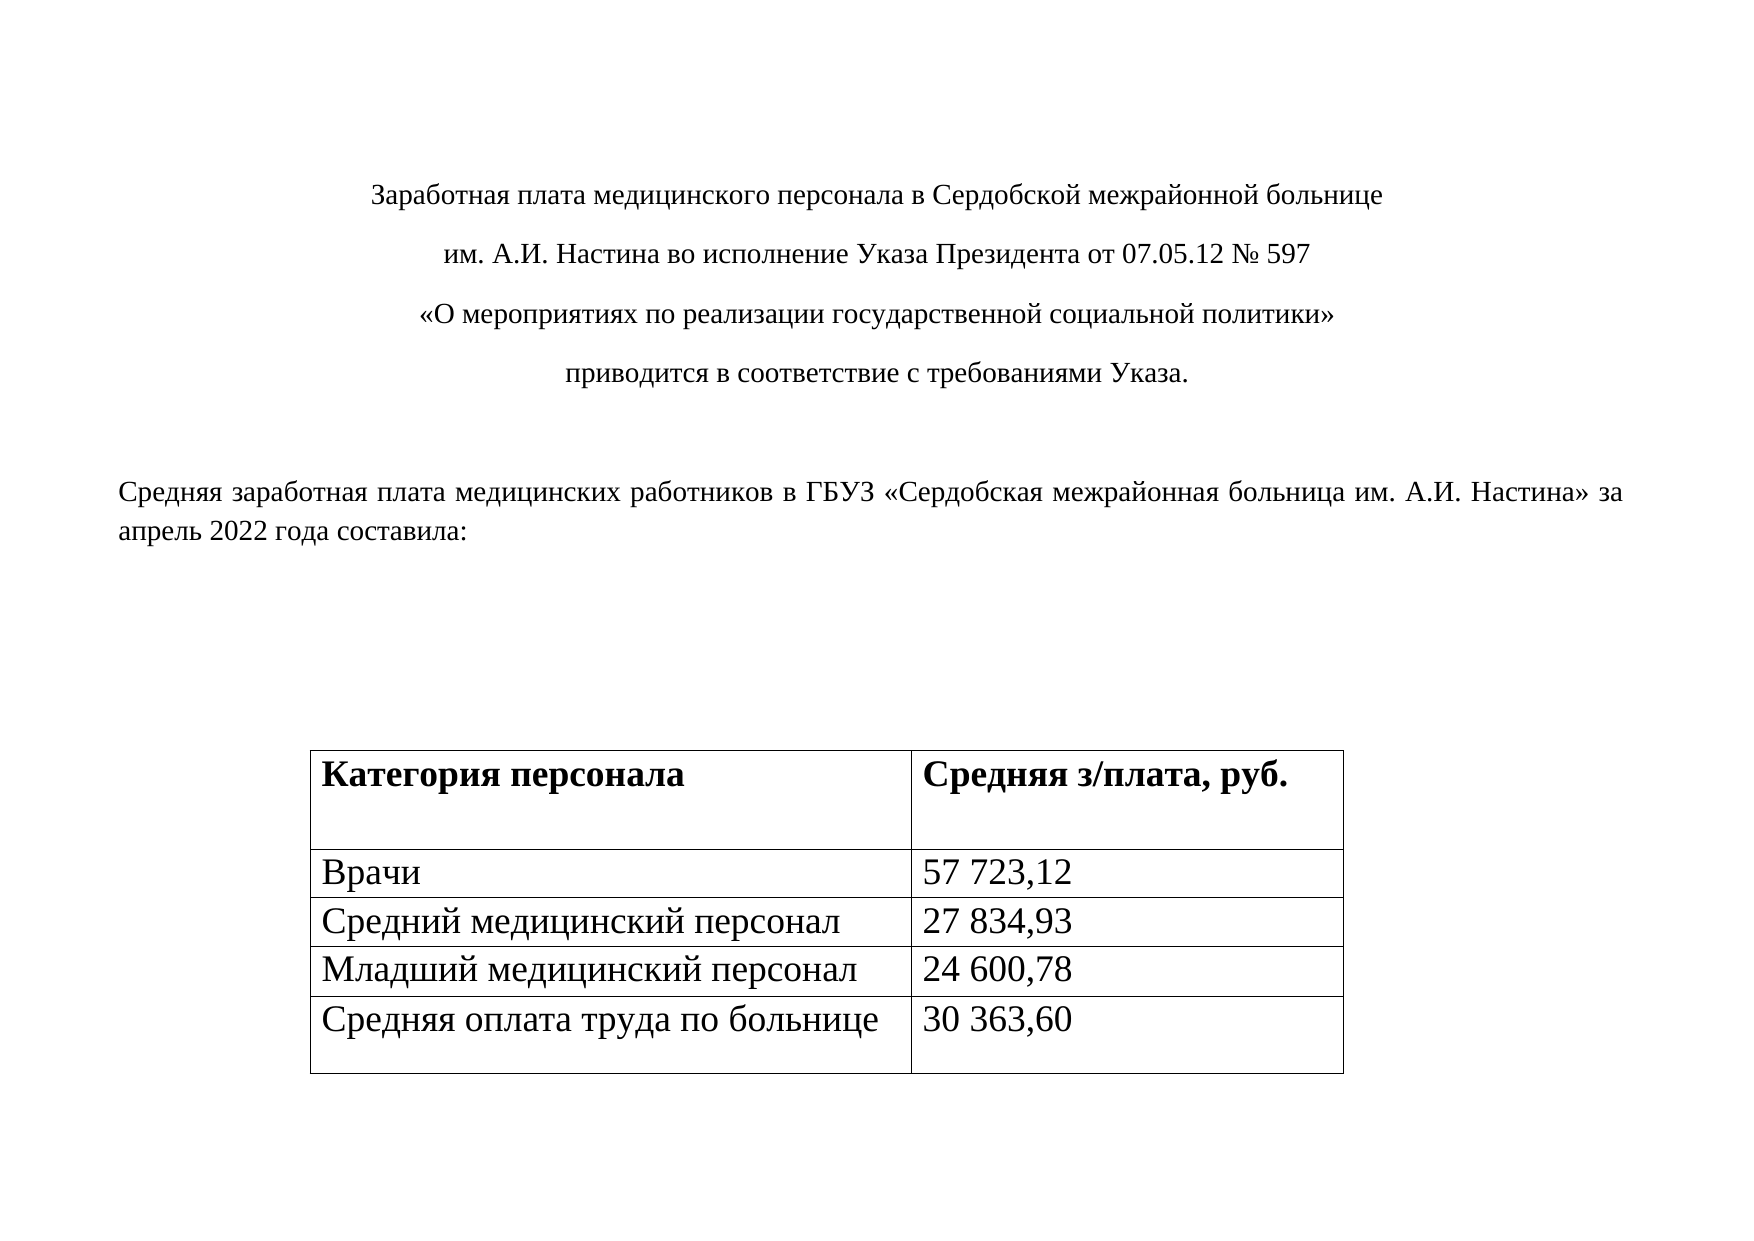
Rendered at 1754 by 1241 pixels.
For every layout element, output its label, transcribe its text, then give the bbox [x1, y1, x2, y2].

text «О мероприятиях по реализации государственной социальной политики» [118, 296, 1636, 329]
text Заработная плата медицинского персонала в Сердобской межрайонной больнице [118, 177, 1636, 211]
table_cell Средний медицинский персонал [311, 898, 911, 946]
table_cell Младший медицинский персонал [311, 947, 911, 996]
text приводится в соответствие с требованиями Указа. [118, 355, 1636, 389]
table_cell 24 600,78 [912, 947, 1343, 996]
table_cell Врачи [311, 850, 911, 897]
table_cell 57 723,12 [912, 850, 1343, 897]
table_header Средняя з/плата, руб. [912, 751, 1343, 849]
table_cell 27 834,93 [912, 898, 1343, 946]
table_cell 30 363,60 [912, 997, 1343, 1073]
table_cell Средняя оплата труда по больнице [311, 997, 911, 1073]
table_header Категория персонала [311, 751, 911, 849]
text Средняя заработная плата медицинских работников в ГБУЗ «Сердобская межрайонная больница им. А.И. Настина» за апрель 2022 года составила: [118, 474, 1624, 546]
text им. А.И. Настина во исполнение Указа Президента от 07.05.12 № 597 [118, 237, 1636, 270]
